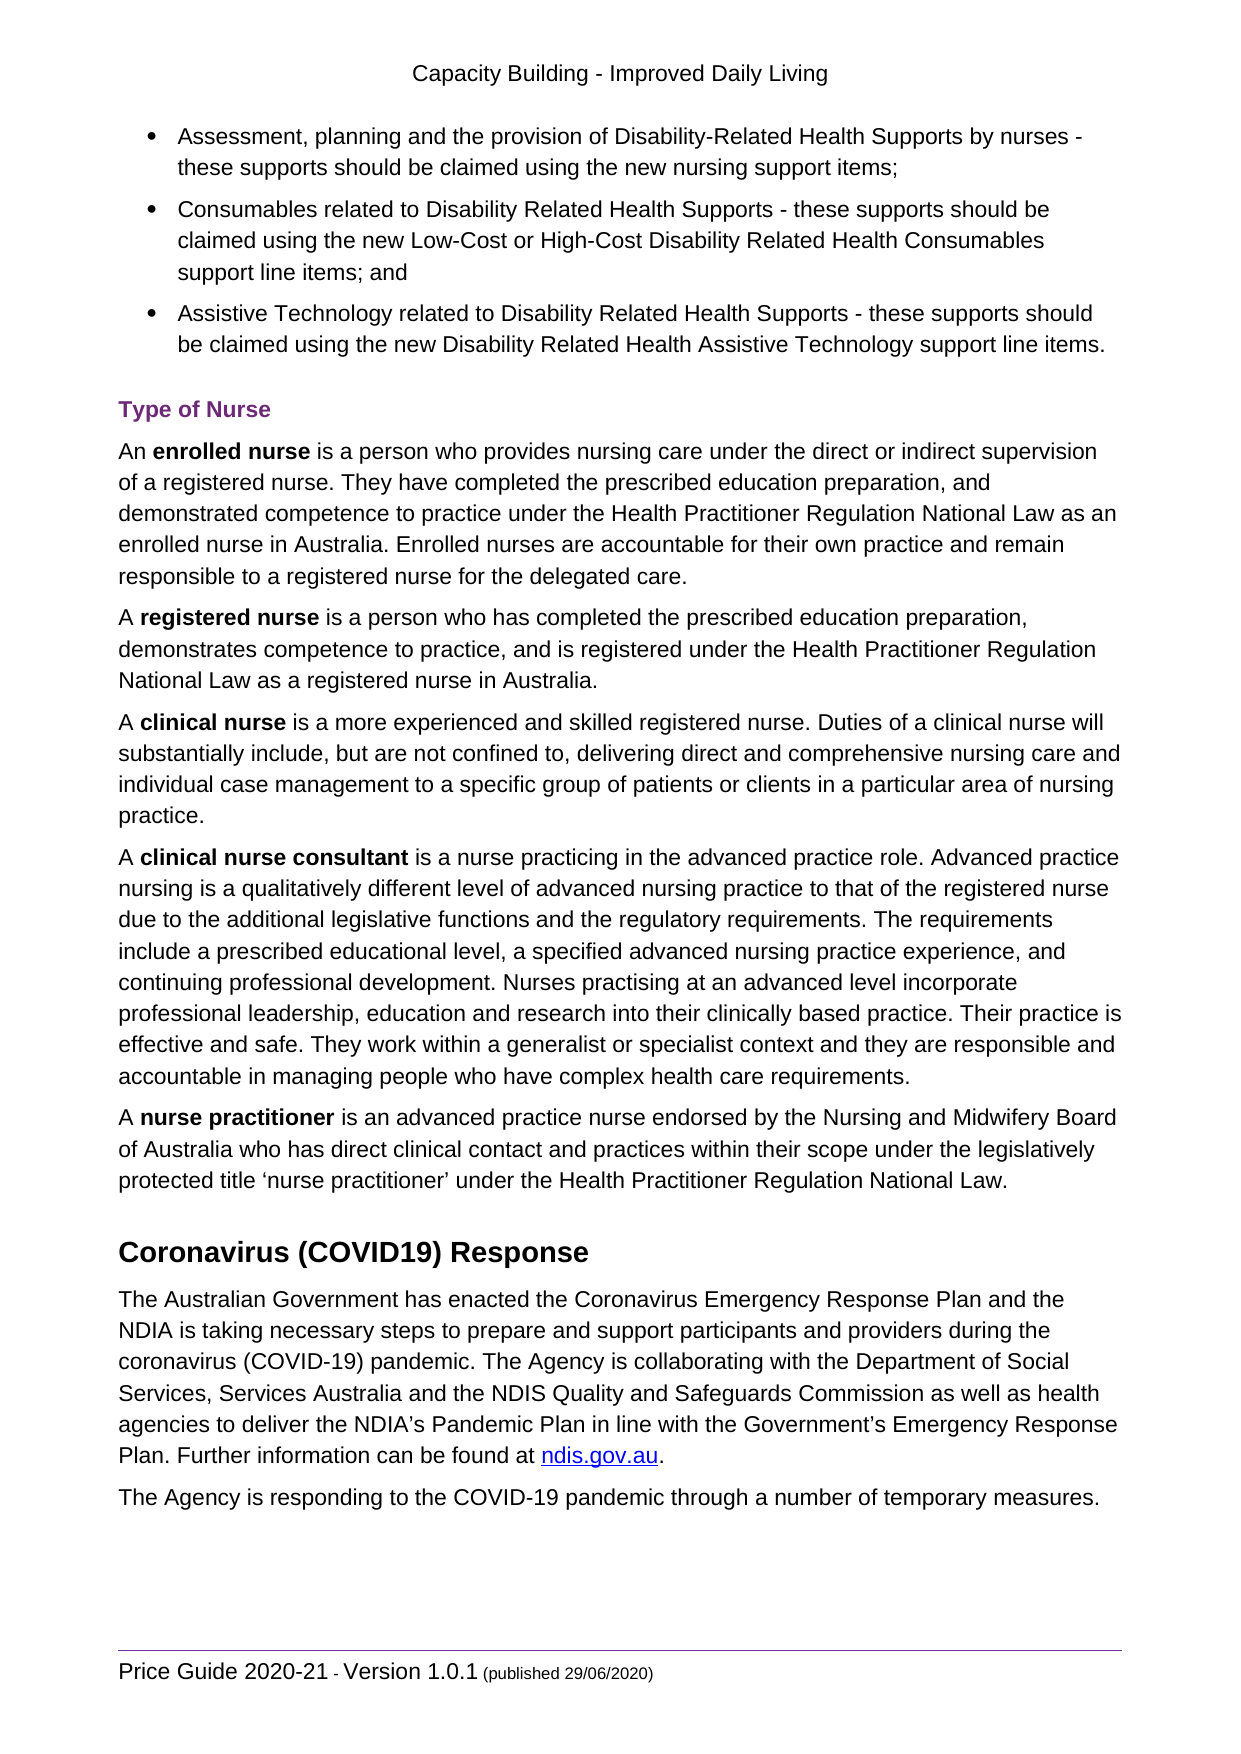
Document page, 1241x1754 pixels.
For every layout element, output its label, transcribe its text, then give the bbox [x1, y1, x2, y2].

text A clinical nurse is a more experienced and skilled registered nurse. Duties of a clinical nurse will substantially include, but are not confined to, delivering direct and comprehensive nursing care and individual case management to a specific group of patients or clients in a particular area of nursing practice. [118, 703, 1122, 828]
text A clinical nurse consultant is a nurse practicing in the advanced practice role. Advanced practice nursing is a qualitatively different level of advanced nursing practice to that of the registered nurse due to the additional legislative functions and the regulatory requirements. The requirements include a prescribed educational level, a specified advanced nursing practice experience, and continuing professional development. Nurses practising at an advanced level incorporate professional leadership, education and research into their clinically based practice. Their practice is effective and safe. They work within a generalist or specialist context and they are responsible and accountable in managing people who have complex health care requirements. [118, 839, 1122, 1089]
text An enrolled nurse is a person who provides nursing care under the direct or indirect supervision of a registered nurse. They have completed the prescribed education preparation, and demonstrated competence to practice under the Health Practitioner Regulation National Law as an enrolled nurse in Australia. Enrolled nurses are accountable for their own practice and remain responsible to a registered nurse for the delegated care. [118, 433, 1122, 589]
subtitle Type of Nurse [118, 391, 1122, 422]
text A registered nurse is a person who has completed the prescribed education preparation, demonstrates competence to practice, and is registered under the Health Practitioner Regulation National Law as a registered nurse in Australia. [118, 599, 1122, 693]
text Consumables related to Disability Related Health Supports - these supports should be claimed using the new Low-Cost or High-Cost Disability Related Health Consumables support line items; and [148, 191, 1122, 285]
text Assessment, planning and the provision of Disability-Related Health Supports by nurses - these supports should be claimed using the new nursing support items; [148, 118, 1122, 181]
text A nurse practitioner is an advanced practice nurse endorsed by the Nursing and Midwifery Board of Australia who has direct clinical contact and practices within their scope under the legislatively protected title ‘nurse practitioner’ under the Health Practitioner Regulation National Law. [118, 1099, 1122, 1193]
text The Agency is responding to the COVID-19 pandemic through a number of temporary measures. [118, 1479, 1122, 1510]
text The Australian Government has enacted the Coronavirus Emergency Response Plan and the NDIA is taking necessary steps to prepare and support participants and providers during the coronavirus (COVID-19) pandemic. The Agency is collaborating with the Department of Social Services, Services Australia and the NDIS Quality and Safeguards Commission as well as health agencies to deliver the NDIA’s Pandemic Plan in line with the Government’s Emergency Response Plan. Further information can be found at ndis.gov.au. [118, 1281, 1122, 1468]
subtitle Coronavirus (COVID19) Response [118, 1235, 1122, 1268]
text Assistive Technology related to Disability Related Health Supports - these supports should be claimed using the new Disability Related Health Assistive Technology support line items. [148, 295, 1122, 358]
